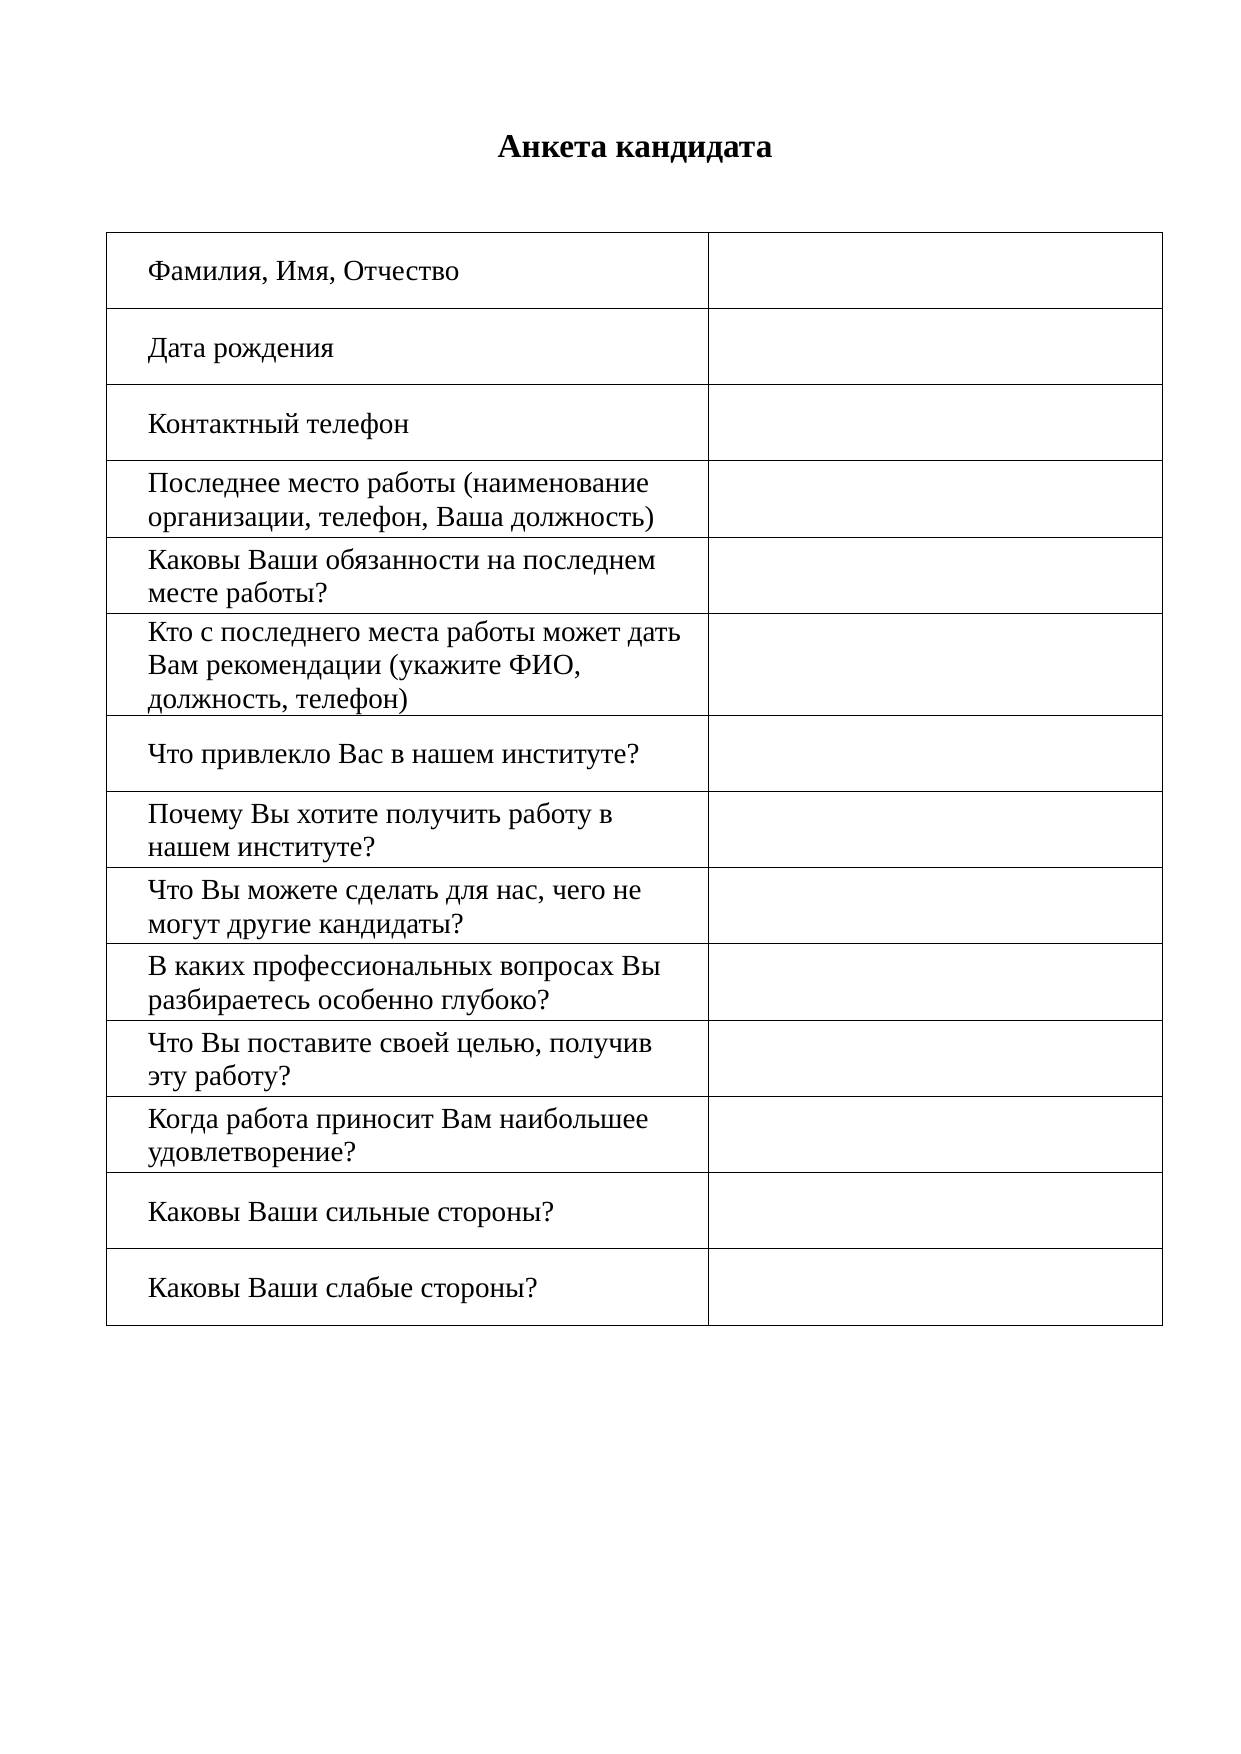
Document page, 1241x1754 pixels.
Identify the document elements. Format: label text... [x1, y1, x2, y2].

table_cell Почему Вы хотите получить работу в нашем институте? [107, 792, 708, 867]
table_cell Последнее место работы (наименование организации, телефон, Ваша должность) [107, 461, 708, 537]
table_cell [709, 309, 1162, 384]
table_cell [709, 461, 1162, 537]
table_cell [709, 944, 1162, 1019]
table_header Фамилия, Имя, Отчество [107, 233, 708, 308]
table_cell В каких профессиональных вопросах Вы разбираетесь особенно глубоко? [107, 944, 708, 1019]
table_cell Кто с последнего места работы может дать Вам рекомендации (укажите ФИО, должность, телефон) [107, 614, 708, 714]
table_cell [709, 1249, 1162, 1324]
table_cell [709, 614, 1162, 714]
table_cell Когда работа приносит Вам наибольшее удовлетворение? [107, 1097, 708, 1172]
table_cell Дата рождения [107, 309, 708, 384]
table_cell [709, 792, 1162, 867]
table_cell [709, 716, 1162, 791]
table_cell Что Вы поставите своей целью, получив эту работу? [107, 1021, 708, 1096]
table_cell [709, 1097, 1162, 1172]
table_cell [709, 1021, 1162, 1096]
table_cell Каковы Ваши обязанности на последнем месте работы? [107, 538, 708, 613]
table_cell [709, 385, 1162, 460]
table_header [709, 233, 1162, 308]
table_cell Контактный телефон [107, 385, 708, 460]
table_cell Что привлекло Вас в нашем институте? [107, 716, 708, 791]
table_cell Что Вы можете сделать для нас, чего не могут другие кандидаты? [107, 868, 708, 943]
text Анкета кандидата [118, 126, 1152, 164]
table_cell [709, 868, 1162, 943]
table_cell Каковы Ваши слабые стороны? [107, 1249, 708, 1324]
table_cell [709, 538, 1162, 613]
table_cell [709, 1173, 1162, 1248]
table_cell Каковы Ваши сильные стороны? [107, 1173, 708, 1248]
